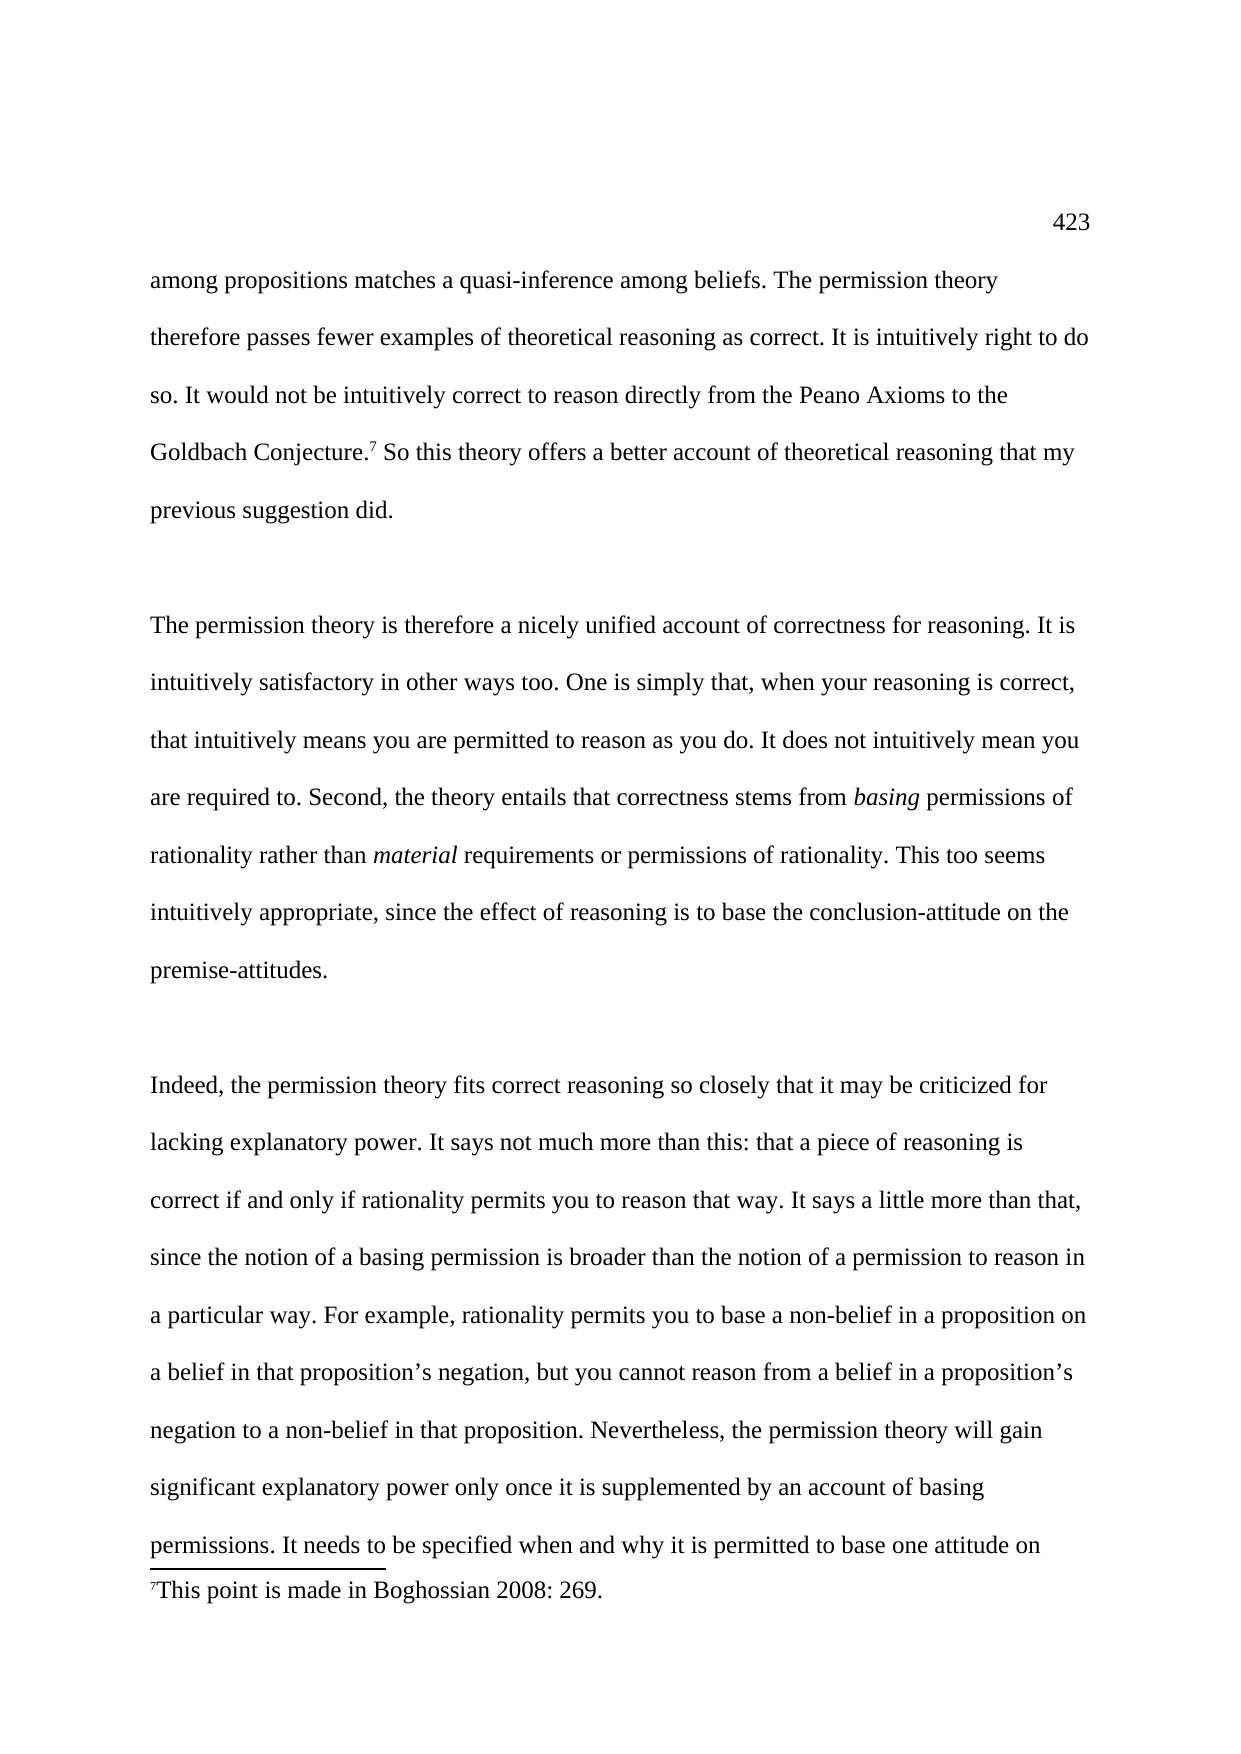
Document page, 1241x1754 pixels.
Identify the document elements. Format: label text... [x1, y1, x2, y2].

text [150, 207, 1090, 524]
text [150, 1070, 1090, 1559]
text The permission theory is therefore a nicely unified account of correctness for reasoning. It is intuitively satisfactory in other ways too. One is simply that, when your reasoning is correct, that intuitively means you are permitted to reason as you do. It does not intuitively mean you are required to. Second, the theory entails that correctness stems from basing permissions of rationality rather than material requirements or permissions of rationality. This too seems intuitively appropriate, since the effect of reasoning is to base the conclusion-attitude on the premise-attitudes. [150, 610, 1090, 984]
